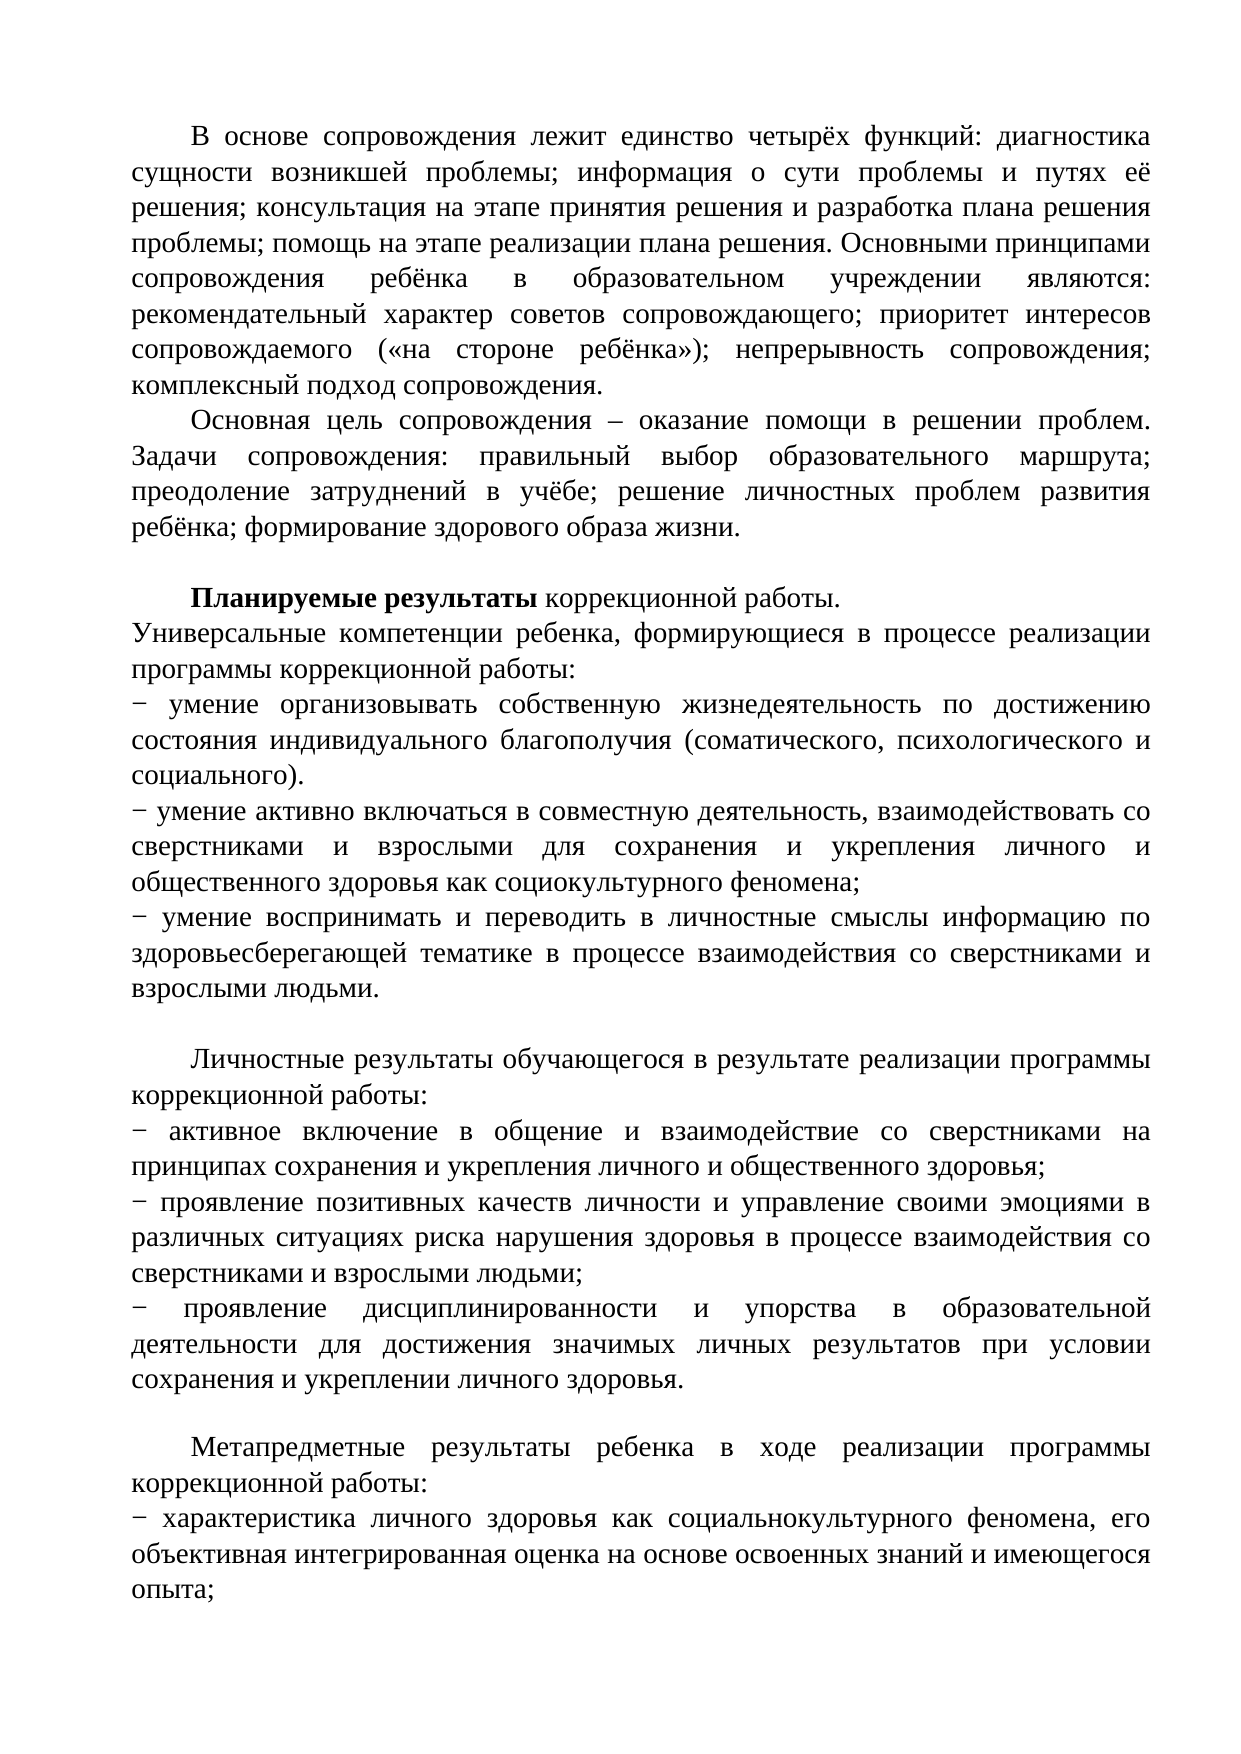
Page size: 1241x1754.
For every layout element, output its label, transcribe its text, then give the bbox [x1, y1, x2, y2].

text Планируемые результаты коррекционной работы. [131, 580, 1152, 613]
text − умение организовывать собственную жизнедеятельность по достижению состояния индивидуального благополучия (соматического, психологического и социального). [131, 686, 1152, 791]
text − проявление дисциплинированности и упорства в образовательной деятельности для достижения значимых личных результатов при условии сохранения и укреплении личного здоровья. [131, 1290, 1152, 1395]
text В основе сопровождения лежит единство четырёх функций: диагностика сущности возникшей проблемы; информация о сути проблемы и путях её решения; консультация на этапе принятия решения и разработка плана решения проблемы; помощь на этапе реализации плана решения. Основными принципами сопровождения ребёнка в образовательном учреждении являются: рекомендательный характер советов сопровождающего; приоритет интересов сопровождаемого («на стороне ребёнка»); непрерывность сопровождения; комплексный подход сопровождения. [131, 118, 1152, 400]
text Метапредметные результаты ребенка в ходе реализации программы коррекционной работы: [131, 1429, 1152, 1498]
text − характеристика личного здоровья как социальнокультурного феномена, его объективная интегрированная оценка на основе освоенных знаний и имеющегося опыта; [131, 1500, 1152, 1605]
text − проявление позитивных качеств личности и управление своими эмоциями в различных ситуациях риска нарушения здоровья в процессе взаимодействия со сверстниками и взрослыми людьми; [131, 1184, 1152, 1288]
text Основная цель сопровождения – оказание помощи в решении проблем. Задачи сопровождения: правильный выбор образовательного маршрута; преодоление затруднений в учёбе; решение личностных проблем развития ребёнка; формирование здорового образа жизни. [131, 402, 1152, 542]
text Личностные результаты обучающегося в результате реализации программы коррекционной работы: [131, 1042, 1152, 1111]
text − умение активно включаться в совместную деятельность, взаимодействовать со сверстниками и взрослыми для сохранения и укрепления личного и общественного здоровья как социокультурного феномена; [131, 793, 1152, 898]
text Универсальные компетенции ребенка, формирующиеся в процессе реализации программы коррекционной работы: [131, 615, 1152, 684]
text − активное включение в общение и взаимодействие со сверстниками на принципах сохранения и укрепления личного и общественного здоровья; [131, 1113, 1152, 1182]
text − умение воспринимать и переводить в личностные смыслы информацию по здоровьесберегающей тематике в процессе взаимодействия со сверстниками и взрослыми людьми. [131, 899, 1152, 1004]
